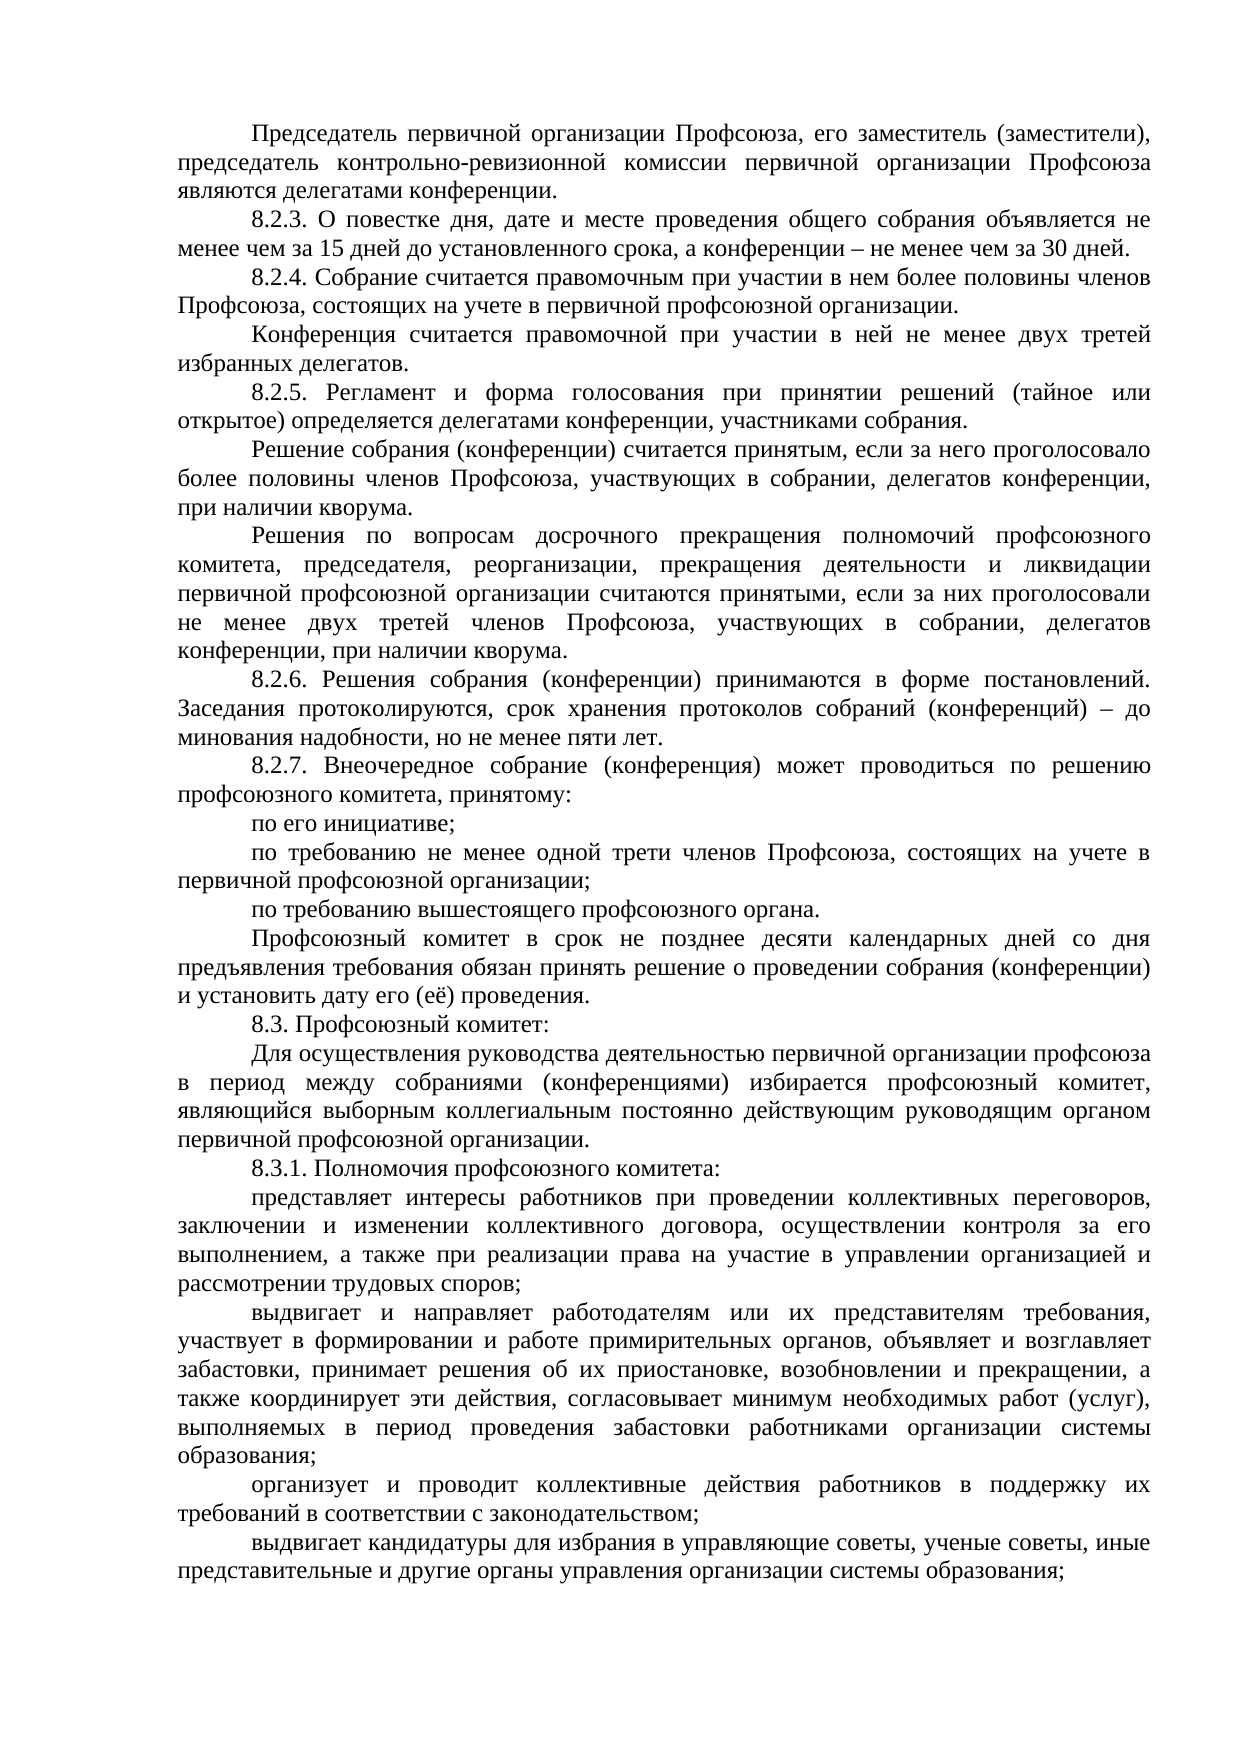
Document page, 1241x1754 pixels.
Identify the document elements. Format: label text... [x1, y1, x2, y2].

text 8.2.3. О повестке дня, дате и месте проведения общего собрания объявляется не менее чем за 15 дней до установленного срока, а конференции – не менее чем за 30 дней. [177, 204, 1152, 262]
text выдвигает и направляет работодателям или их представителям требования, участвует в формировании и работе примирительных органов, объявляет и возглавляет забастовки, принимает решения об их приостановке, возобновлении и прекращении, а также координирует эти действия, согласовывает минимум необходимых работ (услуг), выполняемых в период проведения забастовки работниками организации системы образования; [177, 1297, 1152, 1469]
text 8.3. Профсоюзный комитет: [177, 1009, 1152, 1038]
text Профсоюзный комитет в срок не позднее десяти календарных дней со дня предъявления требования обязан принять решение о проведении собрания (конференции) и установить дату его (её) проведения. [177, 923, 1152, 1009]
text 8.2.4. Собрание считается правомочным при участии в нем более половины членов Профсоюза, состоящих на учете в первичной профсоюзной организации. [177, 262, 1152, 319]
text Конференция считается правомочной при участии в ней не менее двух третей избранных делегатов. [177, 319, 1152, 377]
text по требованию вышестоящего профсоюзного органа. [177, 894, 1152, 923]
text выдвигает кандидатуры для избрания в управляющие советы, ученые советы, иные представительные и другие органы управления организации системы образования; [177, 1527, 1152, 1584]
text 8.2.7. Внеочередное собрание (конференция) может проводиться по решению профсоюзного комитета, принятому: [177, 751, 1152, 808]
text 8.2.5. Регламент и форма голосования при принятии решений (тайное или открытое) определяется делегатами конференции, участниками собрания. [177, 377, 1152, 434]
text по его инициативе; [177, 808, 1152, 837]
text по требованию не менее одной трети членов Профсоюза, состоящих на учете в первичной профсоюзной организации; [177, 837, 1152, 894]
text организует и проводит коллективные действия работников в поддержку их требований в соответствии с законодательством; [177, 1469, 1152, 1527]
text 8.2.6. Решения собрания (конференции) принимаются в форме постановлений. Заседания протоколируются, срок хранения протоколов собраний (конференций) – до минования надобности, но не менее пяти лет. [177, 664, 1152, 751]
text Для осуществления руководства деятельностью первичной организации профсоюза в период между собраниями (конференциями) избирается профсоюзный комитет, являющийся выборным коллегиальным постоянно действующим руководящим органом первичной профсоюзной организации. [177, 1038, 1152, 1153]
text Председатель первичной организации Профсоюза, его заместитель (заместители), председатель контрольно-ревизионной комиссии первичной организации Профсоюза являются делегатами конференции. [177, 118, 1152, 204]
text Решение собрания (конференции) считается принятым, если за него проголосовало более половины членов Профсоюза, участвующих в собрании, делегатов конференции, при наличии кворума. [177, 434, 1152, 521]
text Решения по вопросам досрочного прекращения полномочий профсоюзного комитета, председателя, реорганизации, прекращения деятельности и ликвидации первичной профсоюзной организации считаются принятыми, если за них проголосовали не менее двух третей членов Профсоюза, участвующих в собрании, делегатов конференции, при наличии кворума. [177, 521, 1152, 664]
text представляет интересы работников при проведении коллективных переговоров, заключении и изменении коллективного договора, осуществлении контроля за его выполнением, а также при реализации права на участие в управлении организацией и рассмотрении трудовых споров; [177, 1182, 1152, 1297]
text 8.3.1. Полномочия профсоюзного комитета: [177, 1153, 1152, 1182]
